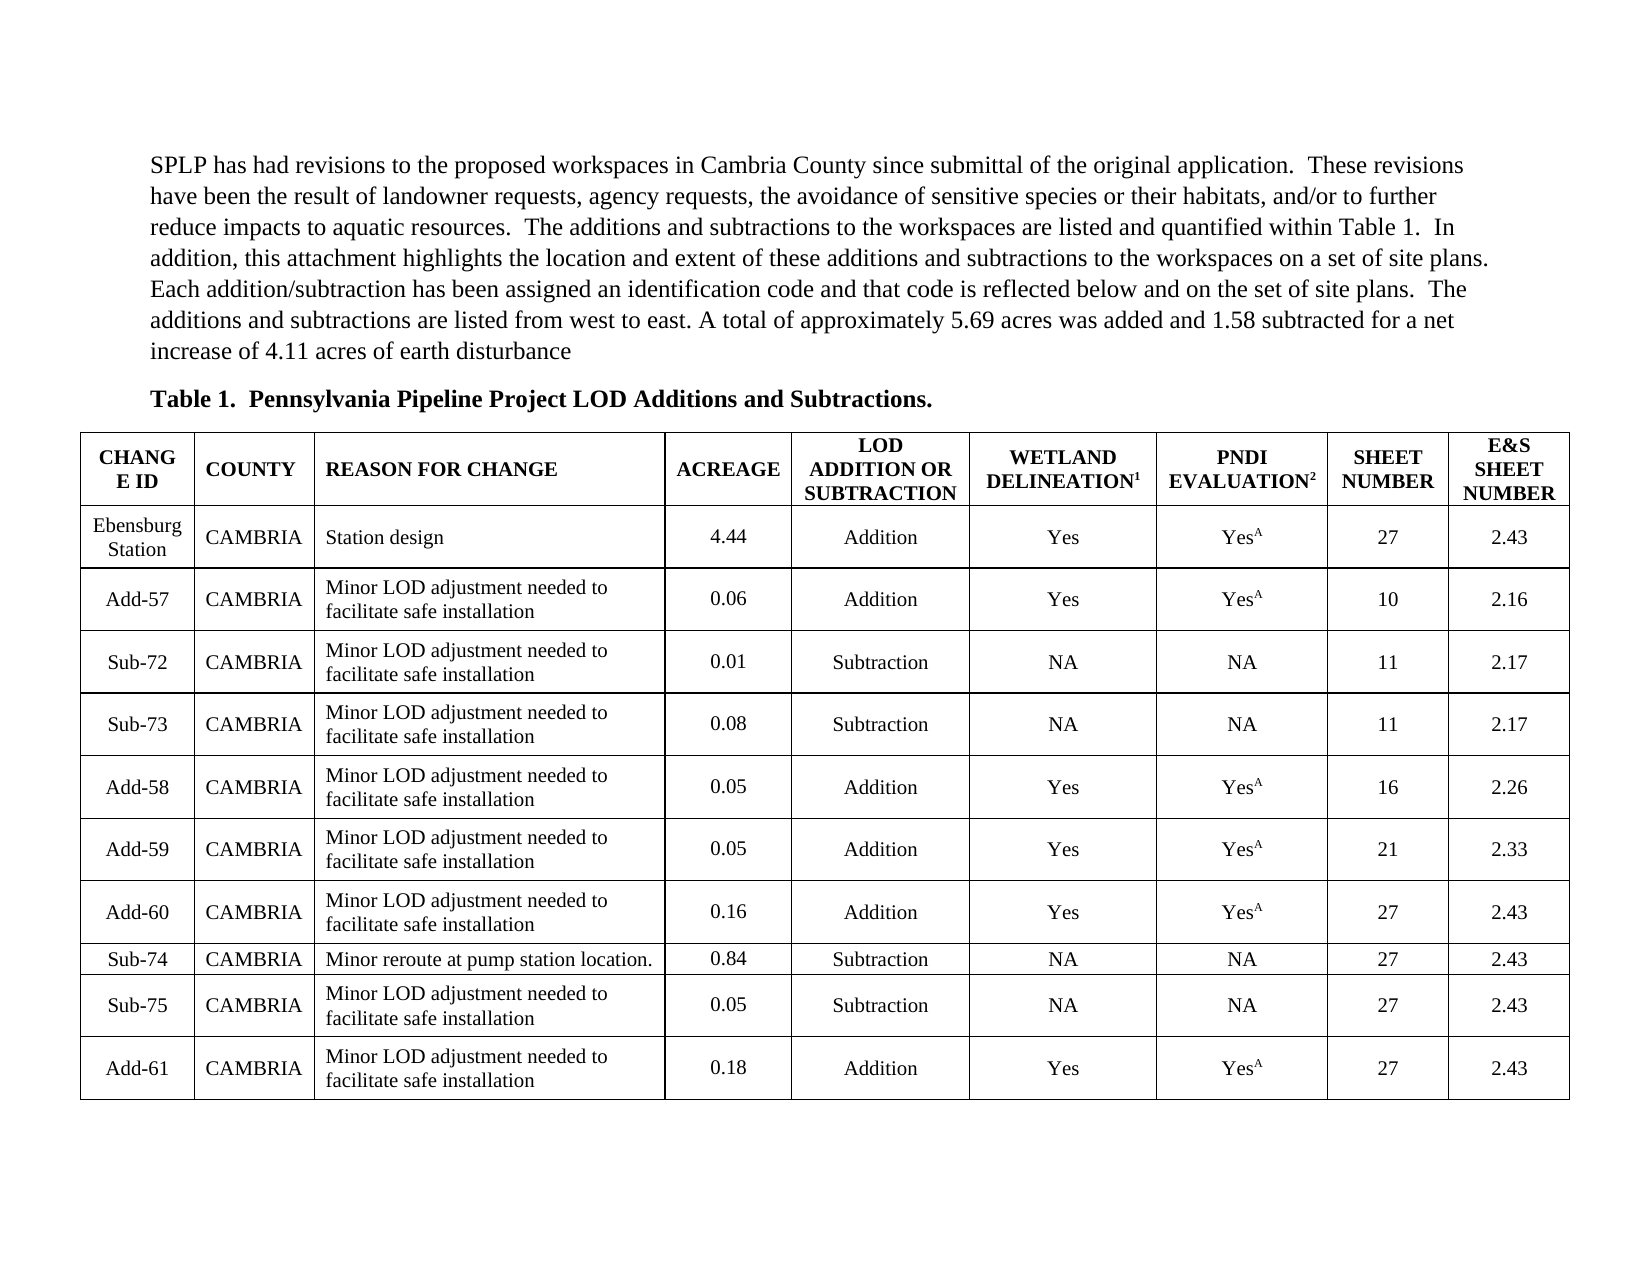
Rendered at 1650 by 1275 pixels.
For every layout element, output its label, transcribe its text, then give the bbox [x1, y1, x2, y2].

table_cell Subtraction [792, 975, 969, 1036]
table_cell Addition [792, 756, 969, 817]
table_cell NA [970, 631, 1156, 692]
table_header ACREAGE [666, 433, 791, 505]
table_cell CAMBRIA [195, 694, 314, 755]
table_cell CAMBRIA [195, 944, 314, 974]
table_cell Yes [970, 1037, 1156, 1099]
table_cell 0.06 [666, 569, 791, 630]
table_cell NA [1157, 944, 1327, 974]
table_cell 0.16 [666, 881, 791, 942]
table_cell Sub-72 [81, 631, 194, 692]
table_cell CAMBRIA [195, 569, 314, 630]
table_cell NA [1157, 631, 1327, 692]
table_header PNDI EVALUATION2 [1157, 433, 1327, 505]
table_cell Add-57 [81, 569, 194, 630]
table_cell 27 [1328, 975, 1448, 1036]
table_cell 2.17 [1449, 631, 1569, 692]
table_cell 2.26 [1449, 756, 1569, 817]
table_cell YesA [1157, 756, 1327, 817]
table_cell YesA [1157, 1037, 1327, 1099]
table_header E&S SHEET NUMBER [1449, 433, 1569, 505]
table_cell YesA [1157, 506, 1327, 567]
table_cell Addition [792, 881, 969, 942]
table_cell Subtraction [792, 944, 969, 974]
table_cell Yes [970, 881, 1156, 942]
table_cell Yes [970, 819, 1156, 880]
table_cell Subtraction [792, 694, 969, 755]
table_cell Minor LOD adjustment needed to facilitate safe installation [315, 756, 664, 817]
table_cell 11 [1328, 694, 1448, 755]
table_cell 2.43 [1449, 881, 1569, 942]
table_cell Ebensburg Station [81, 506, 194, 567]
table_header COUNTY [195, 433, 314, 505]
table_cell CAMBRIA [195, 819, 314, 880]
table_cell 0.84 [666, 944, 791, 974]
table_cell Minor LOD adjustment needed to facilitate safe installation [315, 569, 664, 630]
table_cell 4.44 [666, 506, 791, 567]
table_cell 2.43 [1449, 975, 1569, 1036]
table_cell Add-61 [81, 1037, 194, 1099]
table_cell Sub-75 [81, 975, 194, 1036]
table_cell NA [970, 975, 1156, 1036]
table_cell YesA [1157, 569, 1327, 630]
table_cell 2.33 [1449, 819, 1569, 880]
table_cell CAMBRIA [195, 631, 314, 692]
table_header REASON FOR CHANGE [315, 433, 664, 505]
table_cell 2.43 [1449, 506, 1569, 567]
table_cell 0.05 [666, 756, 791, 817]
table_header WETLAND DELINEATION1 [970, 433, 1156, 505]
table_cell YesA [1157, 819, 1327, 880]
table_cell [315, 1037, 664, 1099]
table_header LOD ADDITION OR SUBTRACTION [792, 433, 969, 505]
table_cell 0.05 [666, 819, 791, 880]
table_cell 2.43 [1449, 1037, 1569, 1099]
table_cell 0.18 [666, 1037, 791, 1099]
table_cell 21 [1328, 819, 1448, 880]
table_cell CAMBRIA [195, 975, 314, 1036]
table_cell NA [1157, 694, 1327, 755]
table_cell YesA [1157, 881, 1327, 942]
table_cell Add-58 [81, 756, 194, 817]
table_header SHEET NUMBER [1328, 433, 1448, 505]
table_cell Yes [970, 506, 1156, 567]
table_cell Minor reroute at pump station location. [315, 944, 664, 974]
table_header CHANGE ID [81, 433, 194, 505]
table_cell CAMBRIA [195, 1037, 314, 1099]
table_cell 0.08 [666, 694, 791, 755]
table_cell Minor LOD adjustment needed to facilitate safe installation [315, 694, 664, 755]
table_cell Sub-73 [81, 694, 194, 755]
table_cell Minor LOD adjustment needed to facilitate safe installation [315, 819, 664, 880]
table_cell 2.43 [1449, 944, 1569, 974]
table_cell 2.16 [1449, 569, 1569, 630]
table_cell 27 [1328, 881, 1448, 942]
table_cell 10 [1328, 569, 1448, 630]
table_cell 27 [1328, 944, 1448, 974]
table_cell 0.05 [666, 975, 791, 1036]
table_cell Add-59 [81, 819, 194, 880]
table_cell Minor LOD adjustment needed to facilitate safe installation [315, 881, 664, 942]
text Table 1. Pennsylvania Pipeline Project LOD Additions and Subtractions. [150, 384, 1500, 413]
table_cell Sub-74 [81, 944, 194, 974]
table_cell 0.01 [666, 631, 791, 692]
table_cell Minor LOD adjustment needed to facilitate safe installation [315, 631, 664, 692]
table_cell Addition [792, 819, 969, 880]
table_cell 11 [1328, 631, 1448, 692]
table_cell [315, 975, 664, 1036]
table_cell CAMBRIA [195, 881, 314, 942]
text SPLP has had revisions to the proposed workspaces in Cambria County since submittal of the original application. These revisions have been the result of landowner requests, agency requests, the avoidance of sensitive species or their habitats, and/or to further reduce impacts to aquatic resources. The additions and subtractions to the workspaces are listed and quantified within Table 1. In addition, this attachment highlights the location and extent of these additions and subtractions to the workspaces on a set of site plans. Each addition/subtraction has been assigned an identification code and that code is reflected below and on the set of site plans. The additions and subtractions are listed from west to east. A total of approximately 5.69 acres was added and 1.58 subtracted for a net increase of 4.11 acres of earth disturbance [150, 150, 1500, 365]
table_cell Yes [970, 756, 1156, 817]
table_cell Subtraction [792, 631, 969, 692]
table_cell 27 [1328, 506, 1448, 567]
table_cell Addition [792, 1037, 969, 1099]
table_cell NA [970, 694, 1156, 755]
table_cell 16 [1328, 756, 1448, 817]
table_cell NA [1157, 975, 1327, 1036]
table_cell CAMBRIA [195, 506, 314, 567]
table_cell Station design [315, 506, 664, 567]
table_cell 2.17 [1449, 694, 1569, 755]
table_cell Yes [970, 569, 1156, 630]
table_cell CAMBRIA [195, 756, 314, 817]
table_cell NA [970, 944, 1156, 974]
table_cell Addition [792, 506, 969, 567]
table_cell Addition [792, 569, 969, 630]
table_cell Add-60 [81, 881, 194, 942]
table_cell 27 [1328, 1037, 1448, 1099]
